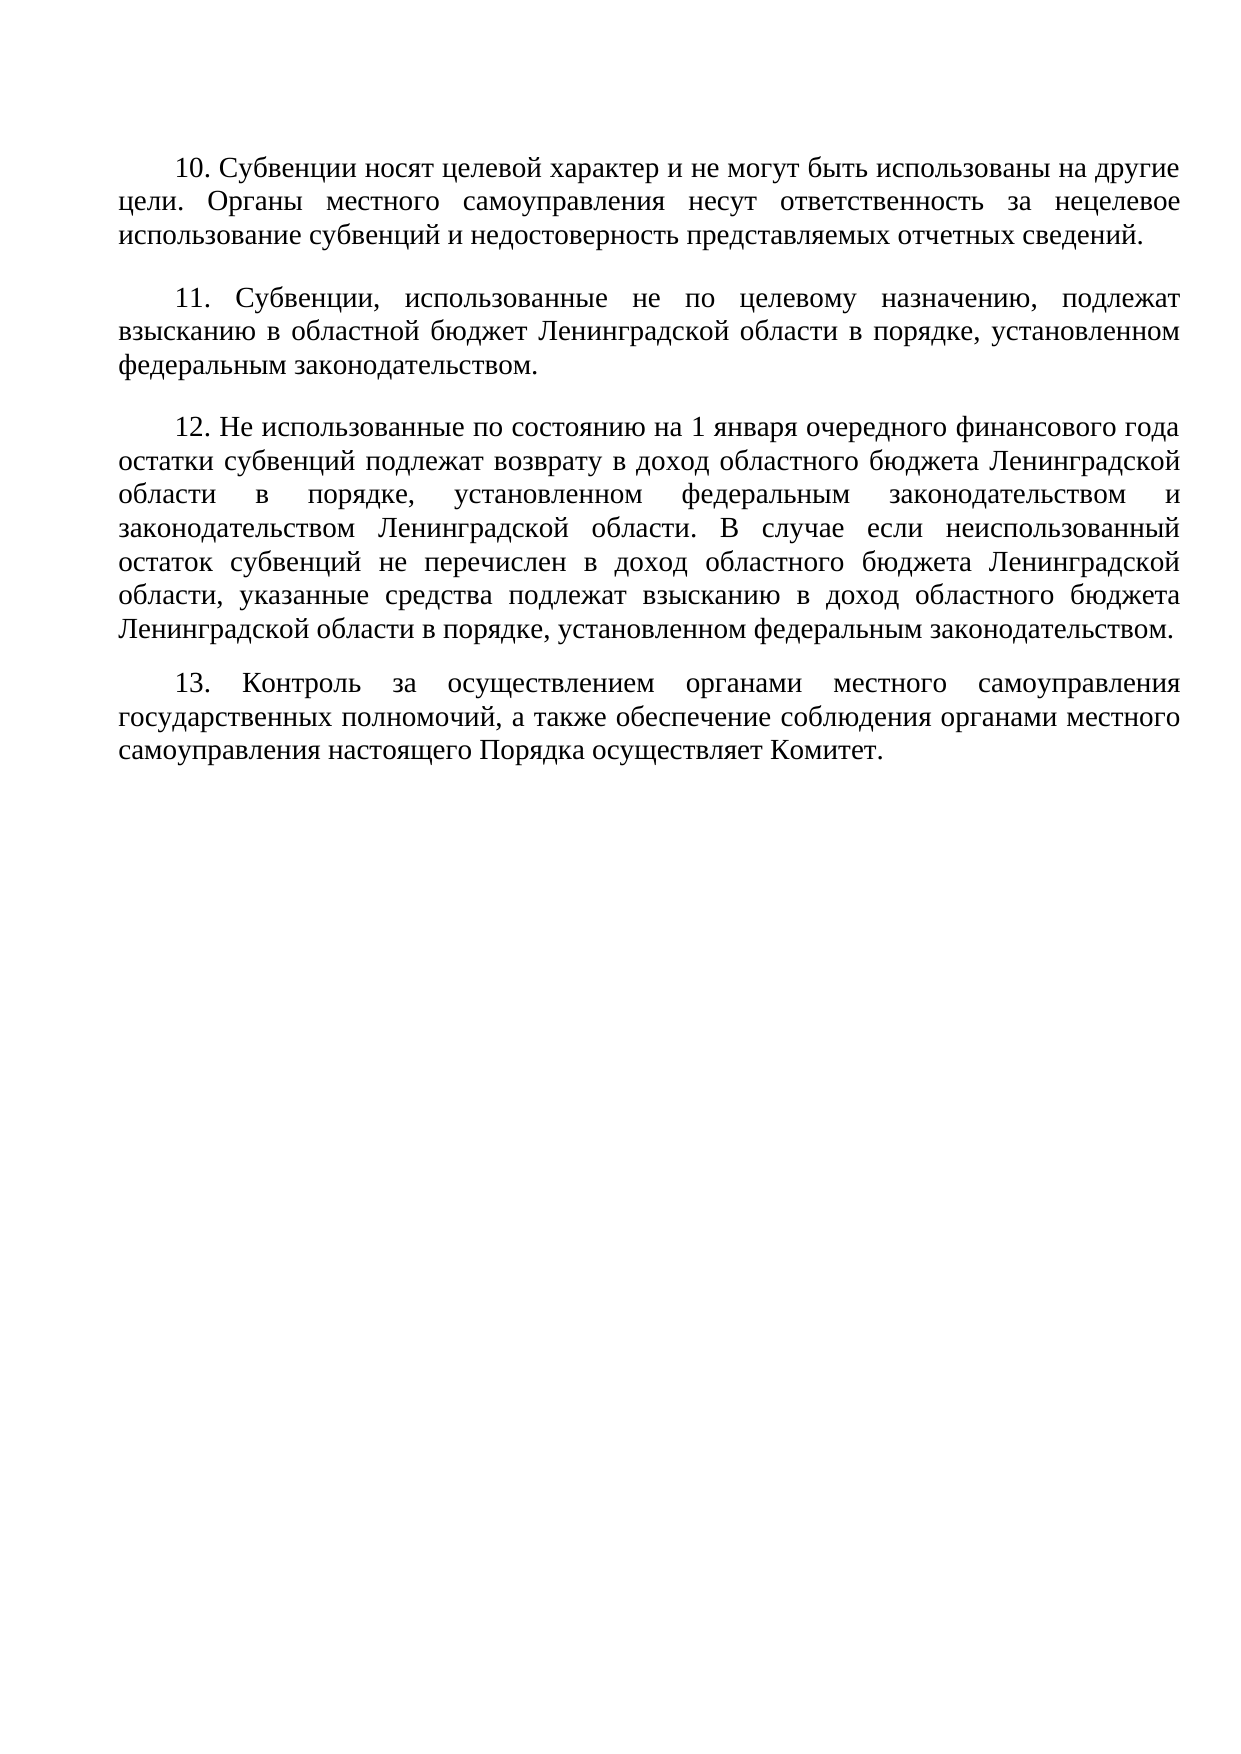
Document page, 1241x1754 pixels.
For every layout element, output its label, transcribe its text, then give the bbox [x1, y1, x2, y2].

text 12. Не использованные по состоянию на 1 января очередного финансового года остатки субвенций подлежат возврату в доход областного бюджета Ленинградской области в порядке, установленном федеральным законодательством и законодательством Ленинградской области. В случае если неиспользованный остаток субвенций не перечислен в доход областного бюджета Ленинградской области, указанные средства подлежат взысканию в доход областного бюджета Ленинградской области в порядке, установленном федеральным законодательством. [118, 409, 1181, 644]
text 11. Субвенции, использованные не по целевому назначению, подлежат взысканию в областной бюджет Ленинградской области в порядке, установленном федеральным законодательством. [118, 280, 1181, 380]
text 10. Субвенции носят целевой характер и не могут быть использованы на другие цели. Органы местного самоуправления несут ответственность за нецелевое использование субвенций и недостоверность представляемых отчетных сведений. [118, 150, 1181, 251]
text 13. Контроль за осуществлением органами местного самоуправления государственных полномочий, а также обеспечение соблюдения органами местного самоуправления настоящего Порядка осуществляет Комитет. [118, 665, 1181, 766]
